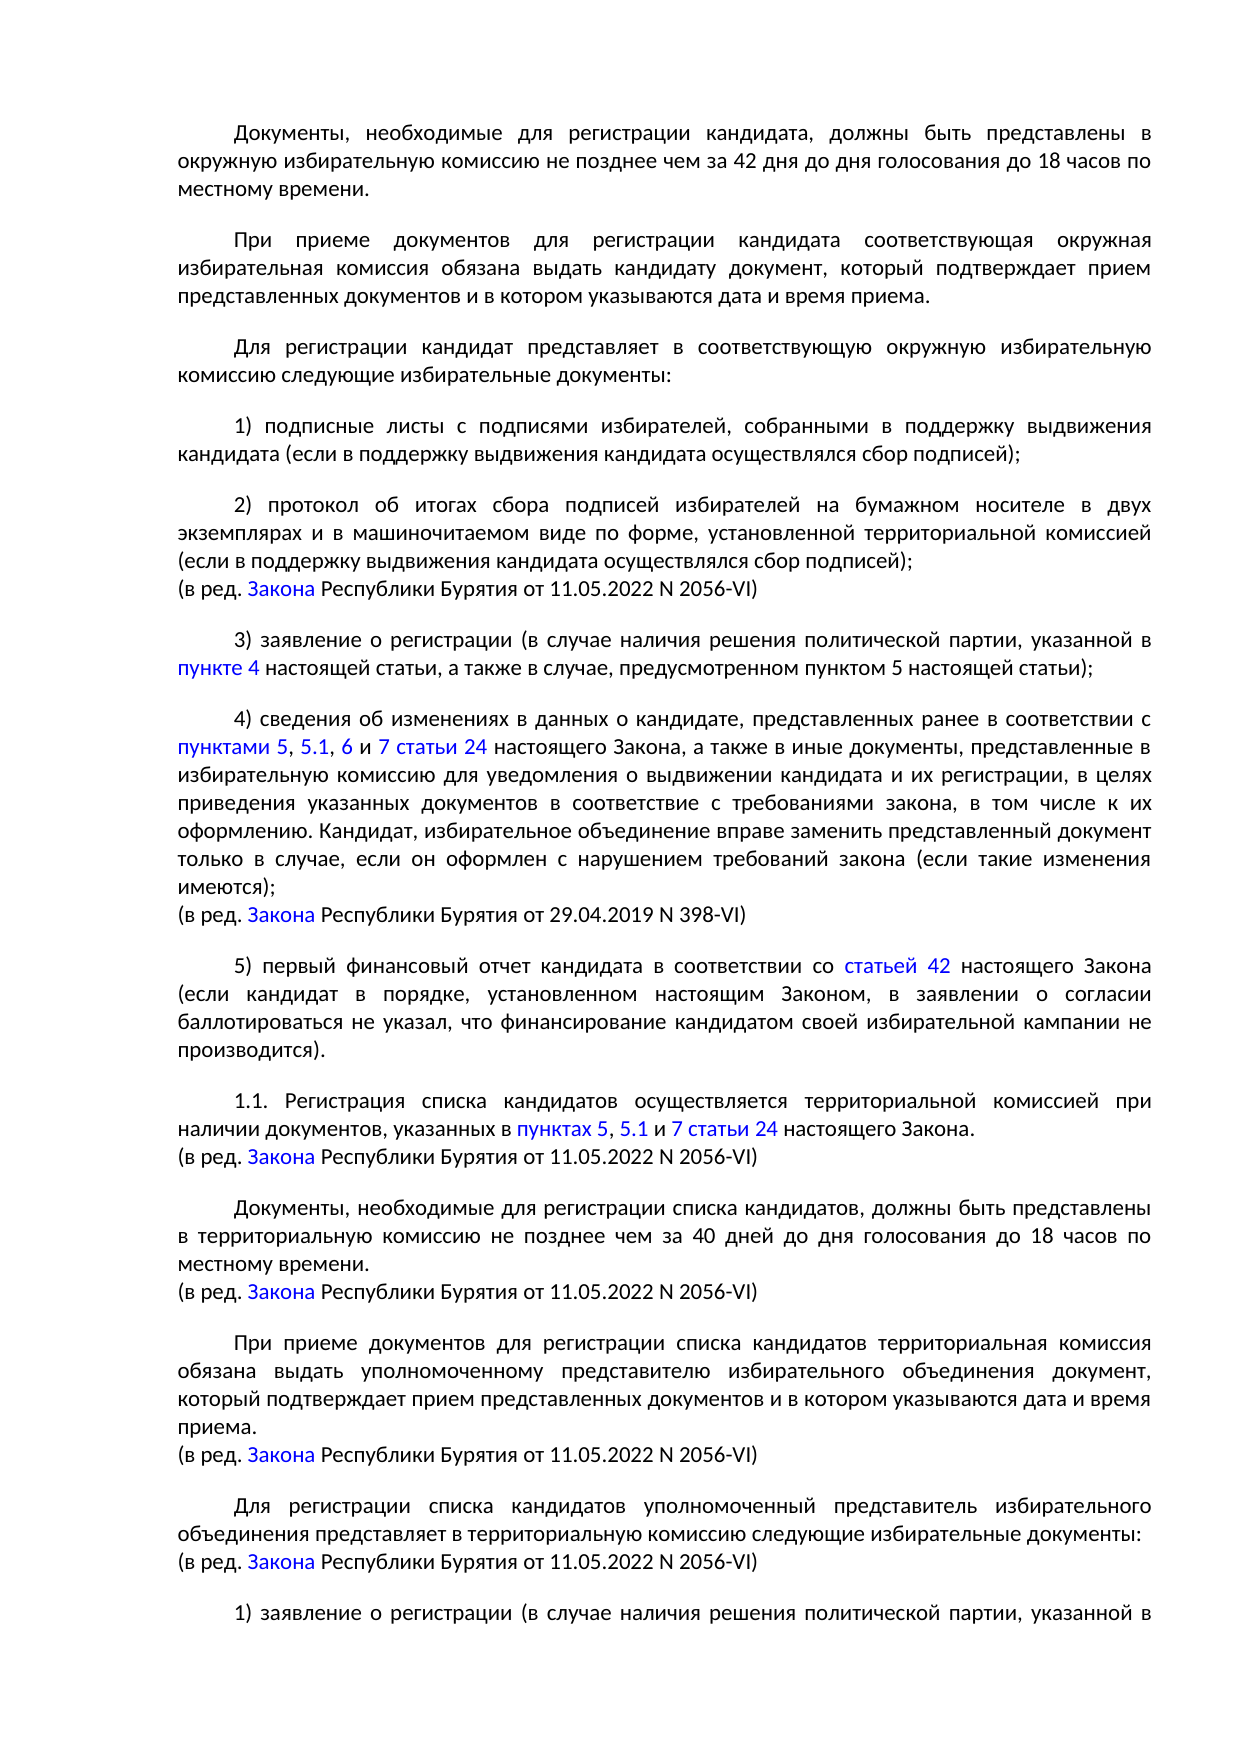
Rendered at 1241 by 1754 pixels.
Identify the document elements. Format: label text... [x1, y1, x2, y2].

text При приеме документов для регистрации кандидата соответствующая окружная избирательная комиссия обязана выдать кандидату документ, который подтверждает прием представленных документов и в котором указываются дата и время приема. [177, 225, 1152, 309]
text Документы, необходимые для регистрации кандидата, должны быть представлены в окружную избирательную комиссию не позднее чем за 42 дня до дня голосования до 18 часов по местному времени. [177, 118, 1152, 202]
text 5) первый финансовый отчет кандидата в соответствии со статьей 42 настоящего Закона (если кандидат в порядке, установленном настоящим Законом, в заявлении о согласии баллотироваться не указал, что финансирование кандидатом своей избирательной кампании не производится). [177, 951, 1152, 1063]
text Документы, необходимые для регистрации списка кандидатов, должны быть представлены в территориальную комиссию не позднее чем за 40 дней до дня голосования до 18 часов по местному времени. [177, 1193, 1152, 1277]
text (в ред. Закона Республики Бурятия от 29.04.2019 N 398-VI) [177, 900, 1152, 928]
text (в ред. Закона Республики Бурятия от 11.05.2022 N 2056-VI) [177, 574, 1152, 602]
text При приеме документов для регистрации списка кандидатов территориальная комиссия обязана выдать уполномоченному представителю избирательного объединения документ, который подтверждает прием представленных документов и в котором указываются дата и время приема. [177, 1328, 1152, 1440]
text 2) протокол об итогах сбора подписей избирателей на бумажном носителе в двух экземплярах и в машиночитаемом виде по форме, установленной территориальной комиссией (если в поддержку выдвижения кандидата осуществлялся сбор подписей); [177, 490, 1152, 574]
text 4) сведения об изменениях в данных о кандидате, представленных ранее в соответствии с пунктами 5, 5.1, 6 и 7 статьи 24 настоящего Закона, а также в иные документы, представленные в избирательную комиссию для уведомления о выдвижении кандидата и их регистрации, в целях приведения указанных документов в соответствие с требованиями закона, в том числе к их оформлению. Кандидат, избирательное объединение вправе заменить представленный документ только в случае, если он оформлен с нарушением требований закона (если такие изменения имеются); [177, 704, 1152, 900]
text Для регистрации списка кандидатов уполномоченный представитель избирательного объединения представляет в территориальную комиссию следующие избирательные документы: [177, 1491, 1152, 1547]
text 3) заявление о регистрации (в случае наличия решения политической партии, указанной в пункте 4 настоящей статьи, а также в случае, предусмотренном пунктом 5 настоящей статьи); [177, 625, 1152, 681]
text (в ред. Закона Республики Бурятия от 11.05.2022 N 2056-VI) [177, 1547, 1152, 1575]
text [177, 1598, 1152, 1626]
text (в ред. Закона Республики Бурятия от 11.05.2022 N 2056-VI) [177, 1142, 1152, 1170]
text 1) подписные листы с подписями избирателей, собранными в поддержку выдвижения кандидата (если в поддержку выдвижения кандидата осуществлялся сбор подписей); [177, 411, 1152, 467]
text (в ред. Закона Республики Бурятия от 11.05.2022 N 2056-VI) [177, 1440, 1152, 1468]
text Для регистрации кандидат представляет в соответствующую окружную избирательную комиссию следующие избирательные документы: [177, 332, 1152, 388]
text (в ред. Закона Республики Бурятия от 11.05.2022 N 2056-VI) [177, 1277, 1152, 1305]
text 1.1. Регистрация списка кандидатов осуществляется территориальной комиссией при наличии документов, указанных в пунктах 5, 5.1 и 7 статьи 24 настоящего Закона. [177, 1086, 1152, 1142]
